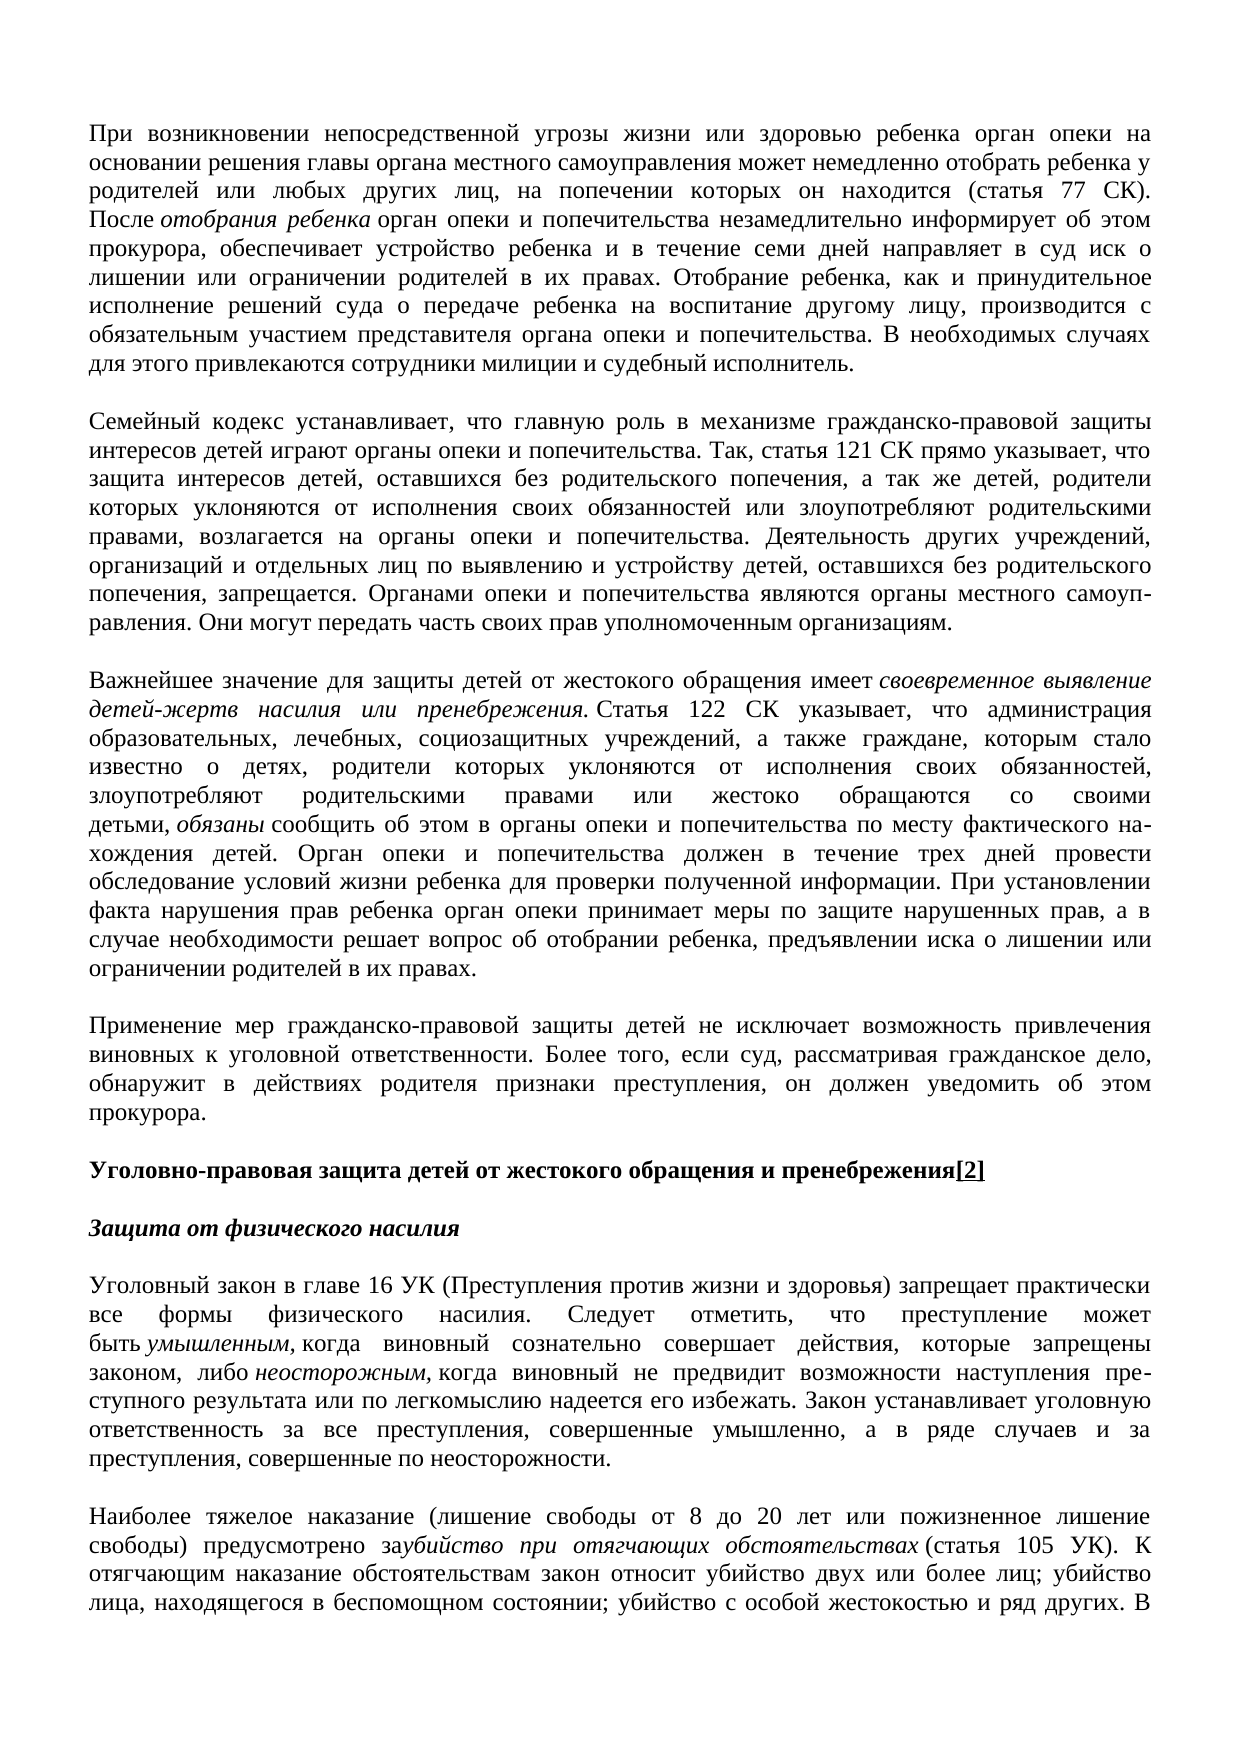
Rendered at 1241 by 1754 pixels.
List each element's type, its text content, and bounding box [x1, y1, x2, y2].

text Уголовно-правовая защита детей от жестокого обращения и пренебрежения[2] [89, 1155, 1152, 1183]
text Семейный кодекс устанавливает, что главную роль в механизме гражданско-правовой защиты интересов детей играют органы опеки и попечительства. Так, статья 121 СК прямо указывает, что защита интересов детей, оставшихся без родительского попечения, а так же детей, родители которых уклоняются от исполнения своих обязанностей или злоупотребляют родительскими правами, возлагается на органы опеки и попечительства. Деятельность других учреждений, организаций и отдельных лиц по выявлению и устройству детей, оставшихся без родительского попечения, запрещается. Органами опеки и попечительства являются органы местного самоуправления. Они могут передать часть своих прав уполномоченным организациям. [89, 406, 1152, 636]
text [89, 1501, 1152, 1616]
text При возникновении непосредственной угрозы жизни или здоровью ребенка орган опеки на основании решения главы органа местного самоуправления может немедленно отобрать ребенка у родителей или любых других лиц, на попечении которых он находится (статья 77 СК). После отобрания ребенка орган опеки и попечительства незамедлительно информирует об этом прокурора, обеспечивает устройство ребенка и в течение семи дней направляет в суд иск о лишении или ограничении родителей в их правах. Отобрание ребенка, как и принудительное исполнение решений суда о передаче ребенка на воспитание другому лицу, производится с обязательным участием представителя органа опеки и попечительства. В необходимых случаях для этого привлекаются сотрудники милиции и судебный исполнитель. [89, 118, 1152, 377]
text Важнейшее значение для защиты детей от жестокого обращения имеет своевременное выявление детей-жертв насилия или пренебрежения. Статья 122 СК указывает, что администрация образовательных, лечебных, социозащитных учреждений, а также граждане, которым стало известно о детях, родители которых уклоняются от исполнения своих обязанностей, злоупотребляют родительскими правами или жестоко обращаются со своими детьми, обязаны сообщить об этом в органы опеки и попечительства по месту фактического нахождения детей. Орган опеки и попечительства должен в течение трех дней провести обследование условий жизни ребенка для проверки полученной информации. При установлении факта нарушения прав ребенка орган опеки принимает меры по защите нарушенных прав, а в случае необходимости решает вопрос об отобрании ребенка, предъявлении иска о лишении или ограничении родителей в их правах. [89, 665, 1152, 981]
text Уголовный закон в главе 16 УК (Преступления против жизни и здоровья) запрещает практически все формы физического насилия. Следует отметить, что преступление может быть умышленным, когда виновный сознательно совершает действия, которые запрещены законом, либо неосторожным, когда виновный не предвидит возможности наступления преступного результата или по легкомыслию надеется его избежать. Закон устанавливает уголовную ответственность за все преступления, совершенные умышленно, а в ряде случаев и за преступления, совершенные по неосторожности. [89, 1271, 1152, 1472]
text Защита от физического насилия [89, 1213, 1152, 1241]
text Применение мер гражданско-правовой защиты детей не исключает возможность привлечения виновных к уголовной ответственности. Более того, если суд, рассматривая гражданское дело, обнаружит в действиях родителя признаки преступления, он должен уведомить об этом прокурора. [89, 1011, 1152, 1126]
